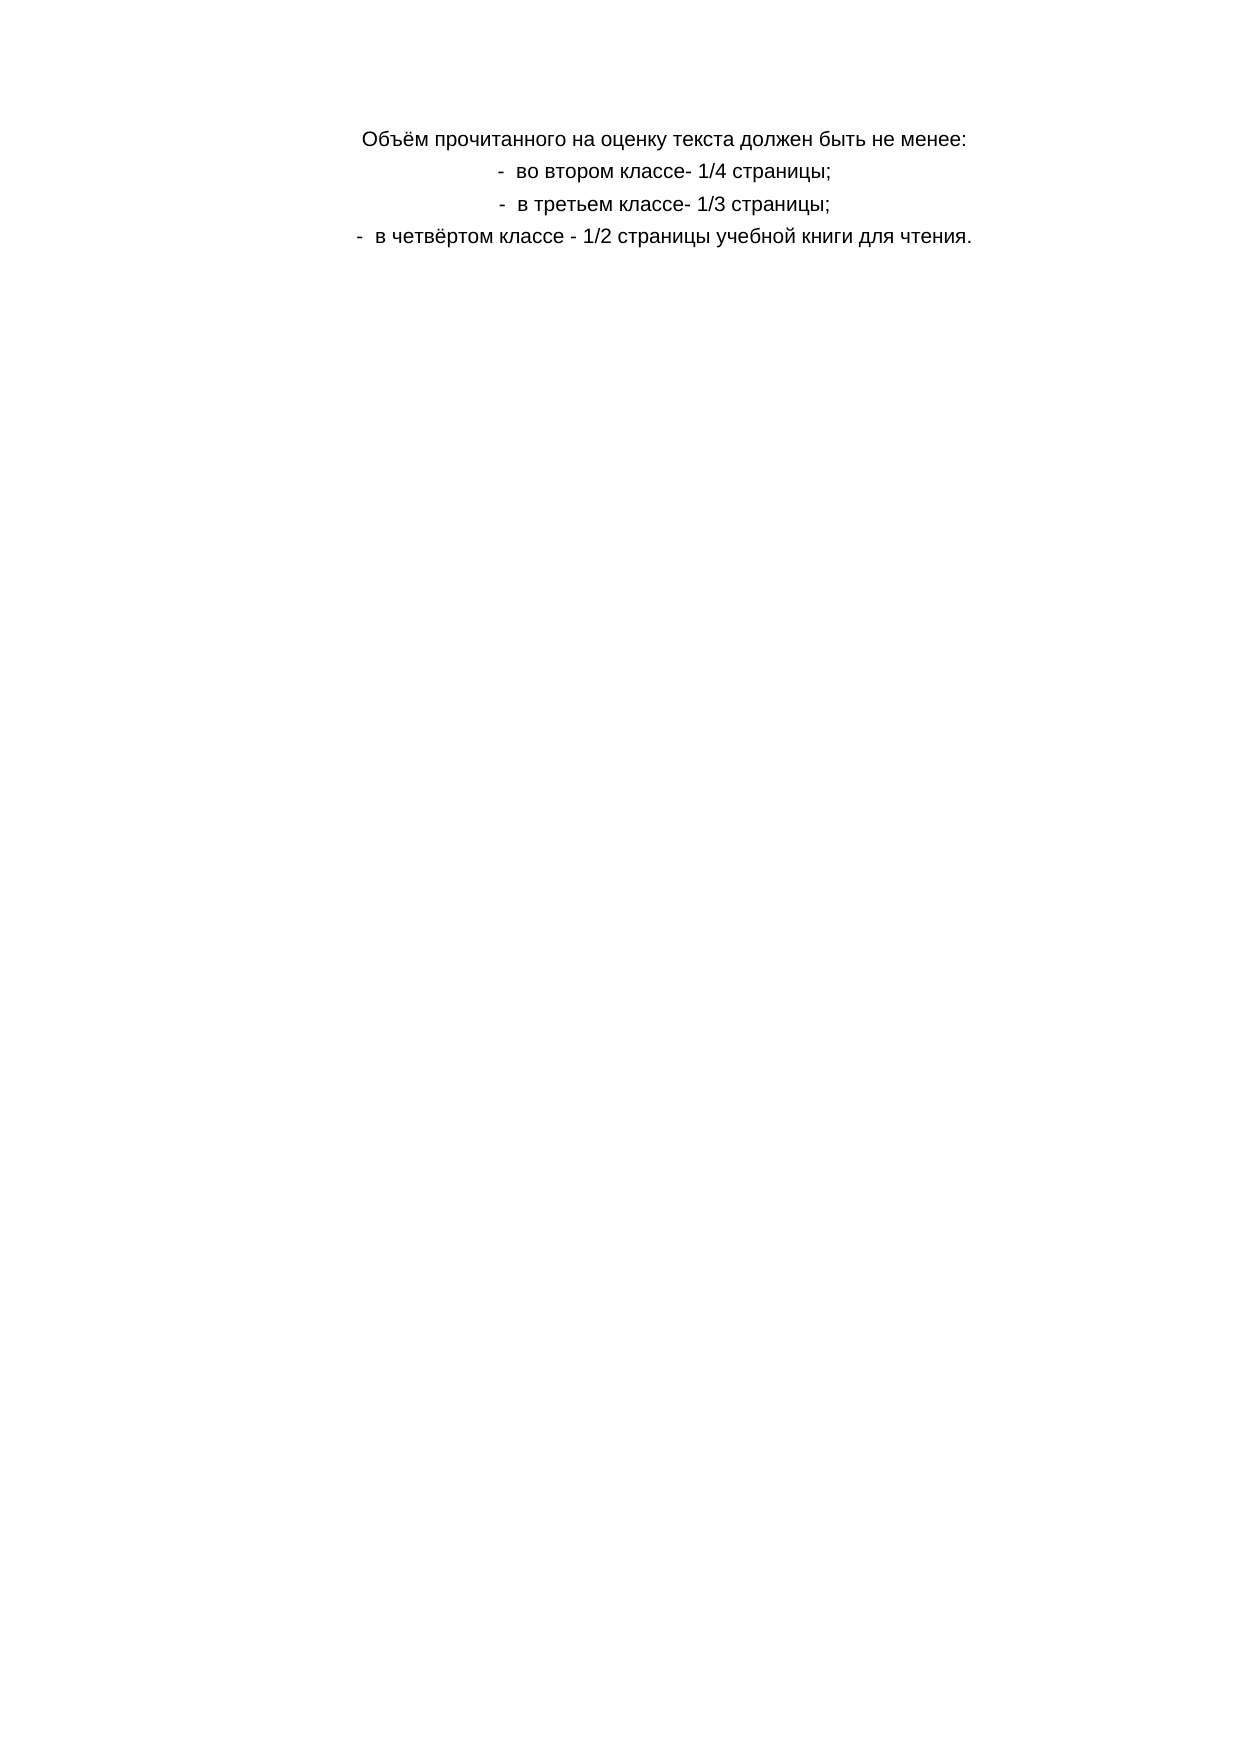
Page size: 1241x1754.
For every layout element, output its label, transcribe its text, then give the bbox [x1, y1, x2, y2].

text - в четвёртом классе - 1/2 страницы учебной книги для чтения. [177, 216, 1152, 248]
text Объём прочитанного на оценку текста должен быть не менее: [177, 118, 1152, 151]
text - во втором классе- 1/4 страницы; [177, 151, 1152, 183]
text - в третьем классе- 1/3 страницы; [177, 183, 1152, 216]
